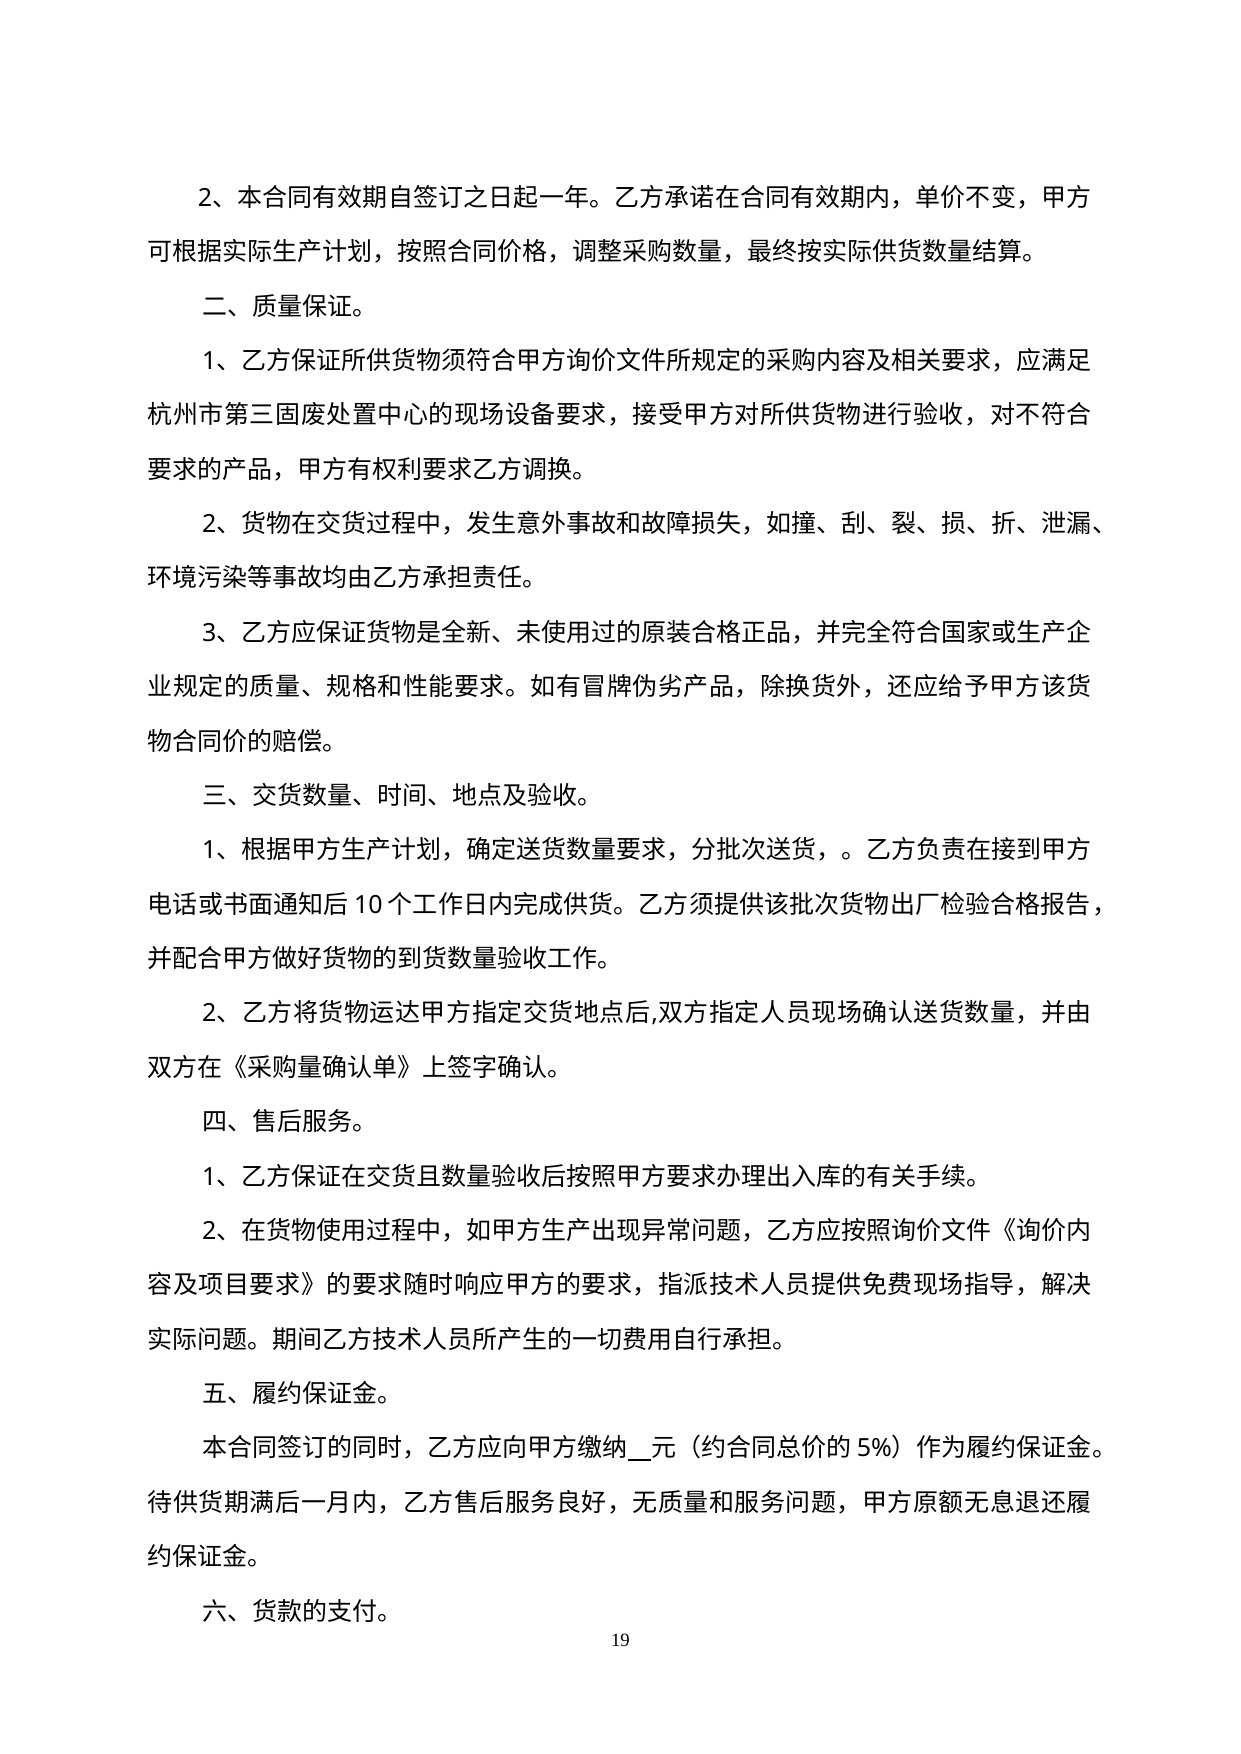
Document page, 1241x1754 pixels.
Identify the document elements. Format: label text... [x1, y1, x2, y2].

text 五、履约保证金。 [148, 1373, 1092, 1410]
text 三、交货数量、时间、地点及验收。 [148, 775, 1092, 812]
text 2、在货物使用过程中，如甲方生产出现异常问题，乙方应按照询价文件《询价内容及项目要求》的要求随时响应甲方的要求，指派技术人员提供免费现场指导，解决实际问题。期间乙方技术人员所产生的一切费用自行承担。 [148, 1210, 1092, 1355]
text 1、乙方保证所供货物须符合甲方询价文件所规定的采购内容及相关要求，应满足杭州市第三固废处置中心的现场设备要求，接受甲方对所供货物进行验收，对不符合要求的产品，甲方有权利要求乙方调换。 [148, 340, 1092, 485]
text 2、本合同有效期自签订之日起一年。乙方承诺在合同有效期内，单价不变，甲方可根据实际生产计划，按照合同价格，调整采购数量，最终按实际供货数量结算。 [148, 177, 1092, 268]
text 四、售后服务。 [148, 1102, 1092, 1138]
text 六、货款的支付。 [148, 1591, 1092, 1627]
text 2、乙方将货物运达甲方指定交货地点后,双方指定人员现场确认送货数量，并由双方在《采购量确认单》上签字确认。 [148, 993, 1092, 1083]
text 二、质量保证。 [148, 286, 1092, 322]
text 2、货物在交货过程中，发生意外事故和故障损失，如撞、刮、裂、损、折、泄漏、环境污染等事故均由乙方承担责任。 [148, 503, 1092, 594]
text 本合同签订的同时，乙方应向甲方缴纳 元（约合同总价的5%）作为履约保证金。待供货期满后一月内，乙方售后服务良好，无质量和服务问题，甲方原额无息退还履约保证金。 [148, 1428, 1092, 1573]
text 1、根据甲方生产计划，确定送货数量要求，分批次送货，。乙方负责在接到甲方电话或书面通知后10个工作日内完成供货。乙方须提供该批次货物出厂检验合格报告，并配合甲方做好货物的到货数量验收工作。 [148, 830, 1092, 975]
text 3、乙方应保证货物是全新、未使用过的原装合格正品，并完全符合国家或生产企业规定的质量、规格和性能要求。如有冒牌伪劣产品，除换货外，还应给予甲方该货物合同价的赔偿。 [148, 612, 1092, 757]
text 1、乙方保证在交货且数量验收后按照甲方要求办理出入库的有关手续。 [148, 1156, 1092, 1192]
